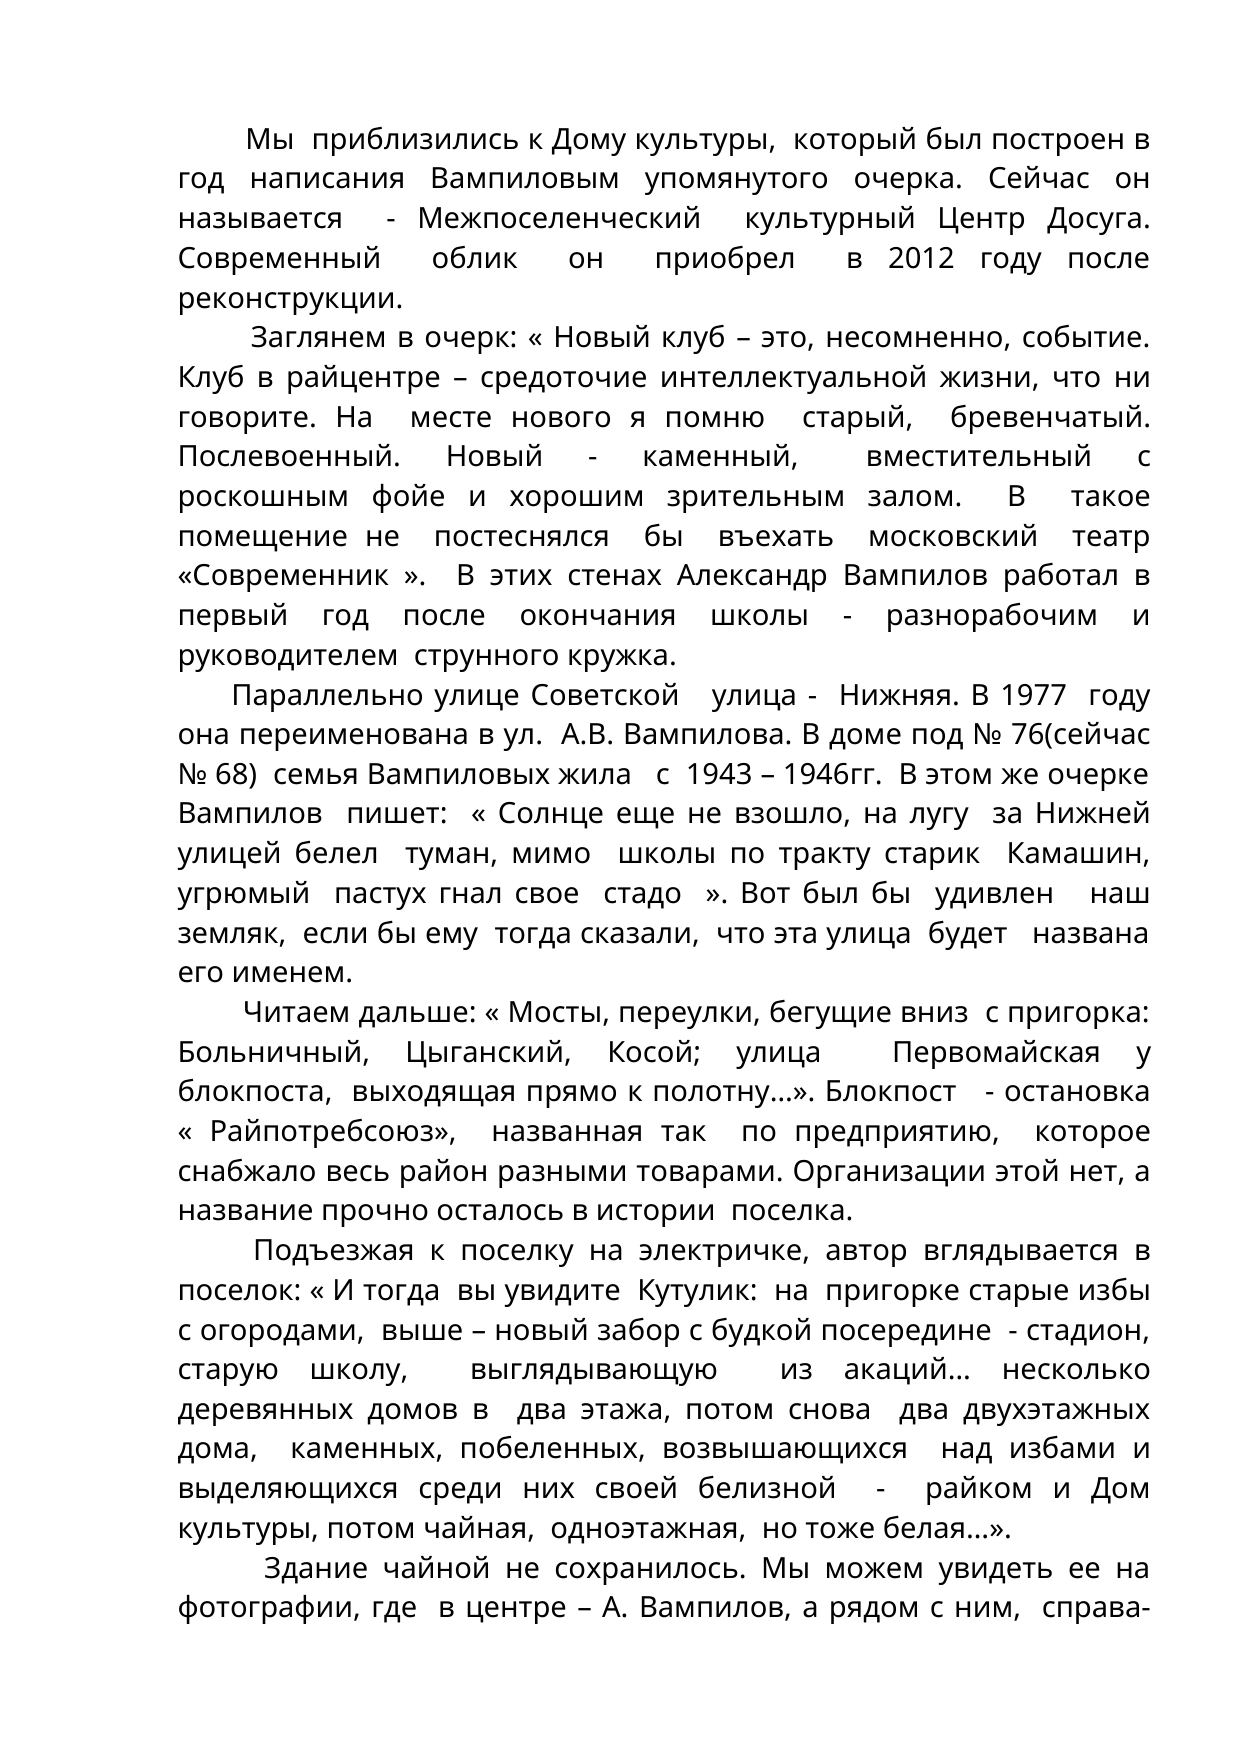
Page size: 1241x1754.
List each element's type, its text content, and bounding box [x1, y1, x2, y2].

text Заглянем в очерк: « Новый клуб – это, несомненно, событие. Клуб в райцентре – средоточие интеллектуальной жизни, что ни говорите. На месте нового я помню старый, бревенчатый. Послевоенный. Новый - каменный, вместительный с роскошным фойе и хорошим зрительным залом. В такое помещение не постеснялся бы въехать московский театр «Современник ». В этих стенах Александр Вампилов работал в первый год после окончания школы - разнорабочим и руководителем струнного кружка. [177, 317, 1152, 674]
text Читаем дальше: « Мосты, переулки, бегущие вниз с пригорка: Больничный, Цыганский, Косой; улица Первомайская у блокпоста, выходящая прямо к полотну…». Блокпост - остановка « Райпотребсоюз», названная так по предприятию, которое снабжало весь район разными товарами. Организации этой нет, а название прочно осталось в истории поселка. [177, 991, 1152, 1229]
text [177, 1547, 1152, 1626]
text Мы приблизились к Дому культуры, который был построен в год написания Вампиловым упомянутого очерка. Сейчас он называется - Межпоселенческий культурный Центр Досуга. Современный облик он приобрел в 2012 году после реконструкции. [177, 118, 1152, 317]
text Подъезжая к поселку на электричке, автор вглядывается в поселок: « И тогда вы увидите Кутулик: на пригорке старые избы с огородами, выше – новый забор с будкой посередине - стадион, старую школу, выглядывающую из акаций… несколько деревянных домов в два этажа, потом снова два двухэтажных дома, каменных, побеленных, возвышающихся над избами и выделяющихся среди них своей белизной - райком и Дом культуры, потом чайная, одноэтажная, но тоже белая…». [177, 1229, 1152, 1547]
text Параллельно улице Советской улица - Нижняя. В 1977 году она переименована в ул. А.В. Вампилова. В доме под № 76(сейчас № 68) семья Вампиловых жила с 1943 – 1946гг. В этом же очерке Вампилов пишет: « Солнце еще не взошло, на лугу за Нижней улицей белел туман, мимо школы по тракту старик Камашин, угрюмый пастух гнал свое стадо ». Вот был бы удивлен наш земляк, если бы ему тогда сказали, что эта улица будет названа его именем. [177, 674, 1152, 991]
